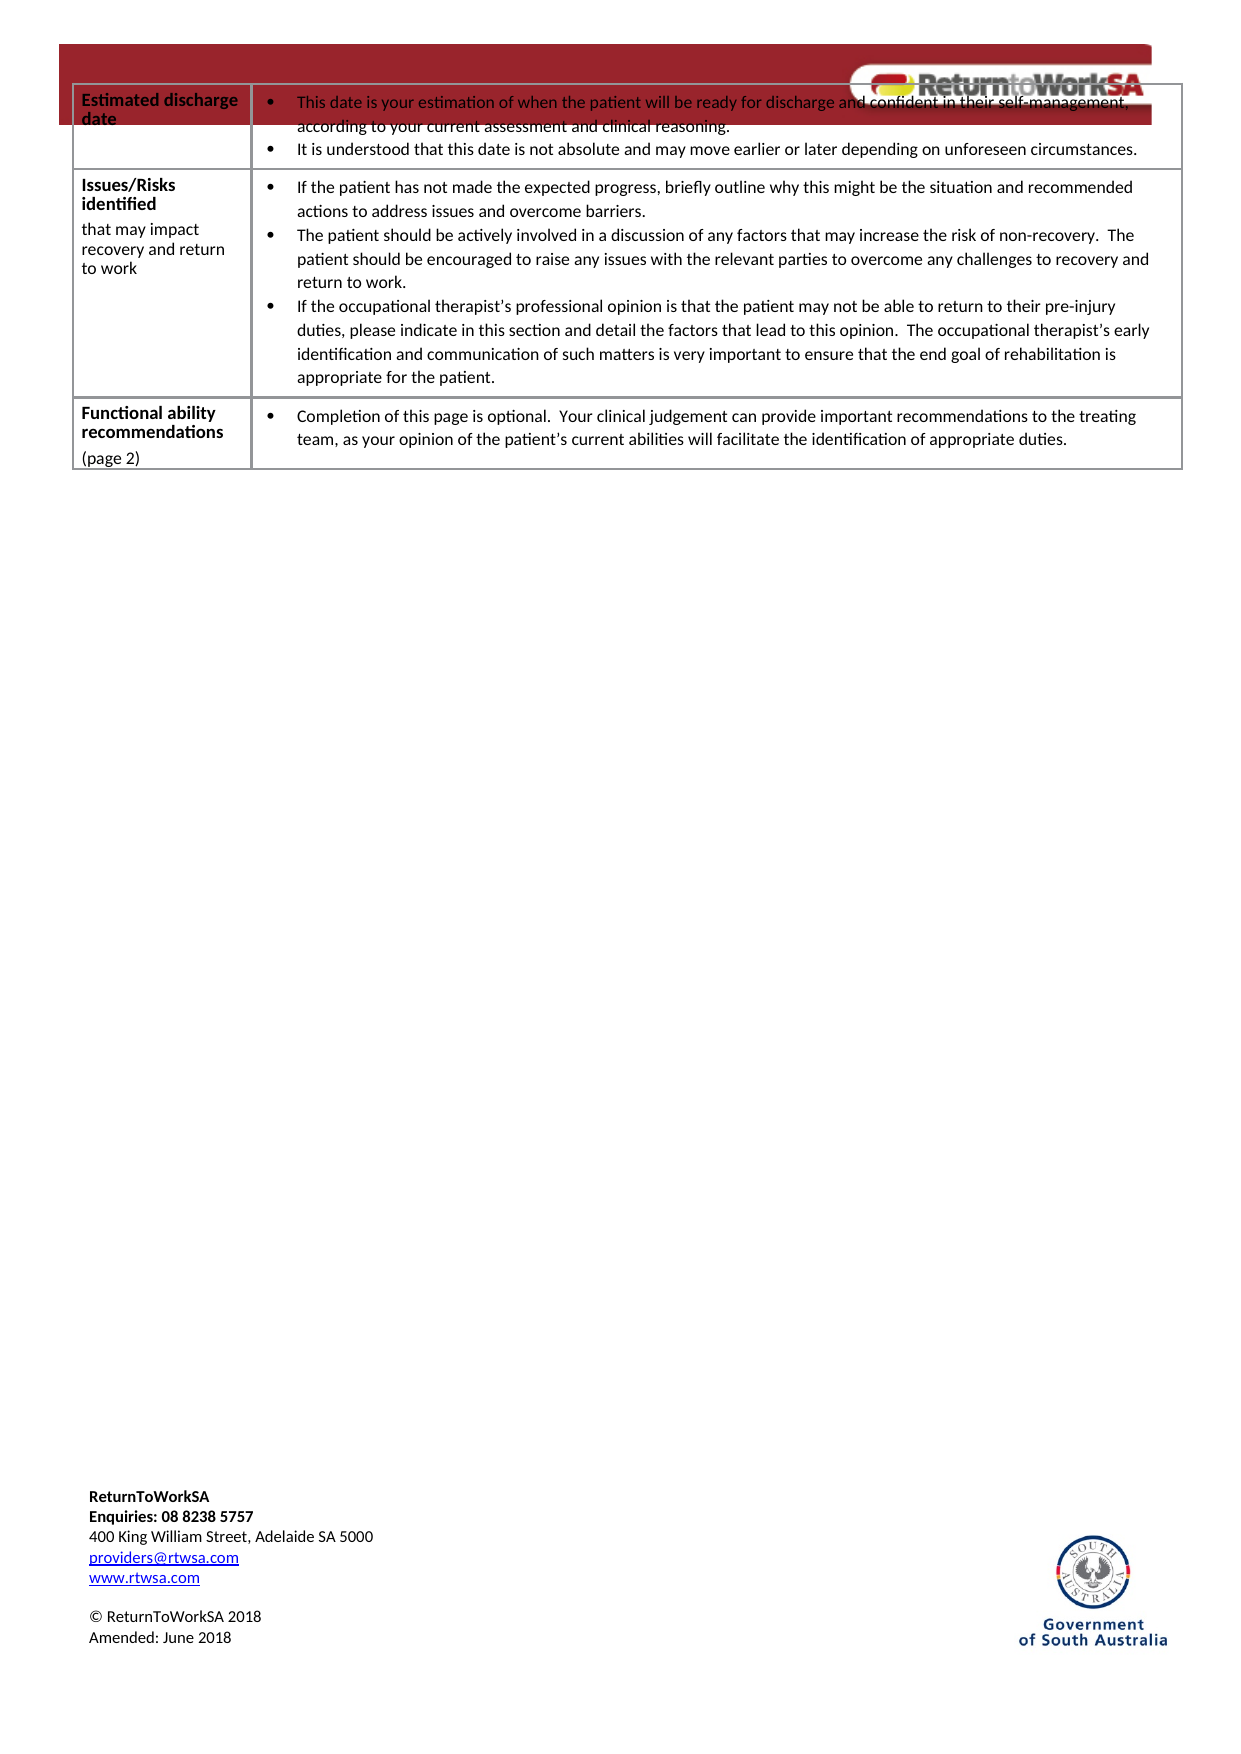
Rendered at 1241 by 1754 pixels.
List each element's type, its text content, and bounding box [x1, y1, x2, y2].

table_cell Issues/Risks identified that may impact recovery and return to work [74, 170, 250, 396]
table_header Estimated discharge date [74, 85, 250, 168]
table_header This date is your estimation of when the patient will be ready for discharge and confident in their self-management, according to your current assessment and clinical reasoning. It is understood that this date is not absolute and may move earlier or later depending on unforeseen circumstances. [253, 85, 1181, 168]
table_cell Completion of this page is optional. Your clinical judgement can provide important recommendations to the treating team, as your opinion of the patient’s current abilities will facilitate the identification of appropriate duties. [253, 399, 1181, 468]
table_cell Functional ability recommendations (page 2) [74, 399, 250, 468]
table_cell If the patient has not made the expected progress, briefly outline why this might be the situation and recommended actions to address issues and overcome barriers. The patient should be actively involved in a discussion of any factors that may increase the risk of non-recovery. The patient should be encouraged to raise any issues with the relevant parties to overcome any challenges to recovery and return to work. If the occupational therapist’s professional opinion is that the patient may not be able to return to their pre-injury duties, please indicate in this section and detail the factors that lead to this opinion. The occupational therapist’s early identification and communication of such matters is very important to ensure that the end goal of rehabilitation is appropriate for the patient. [253, 170, 1181, 396]
picture [59, 44, 1152, 125]
picture [1003, 1523, 1182, 1659]
